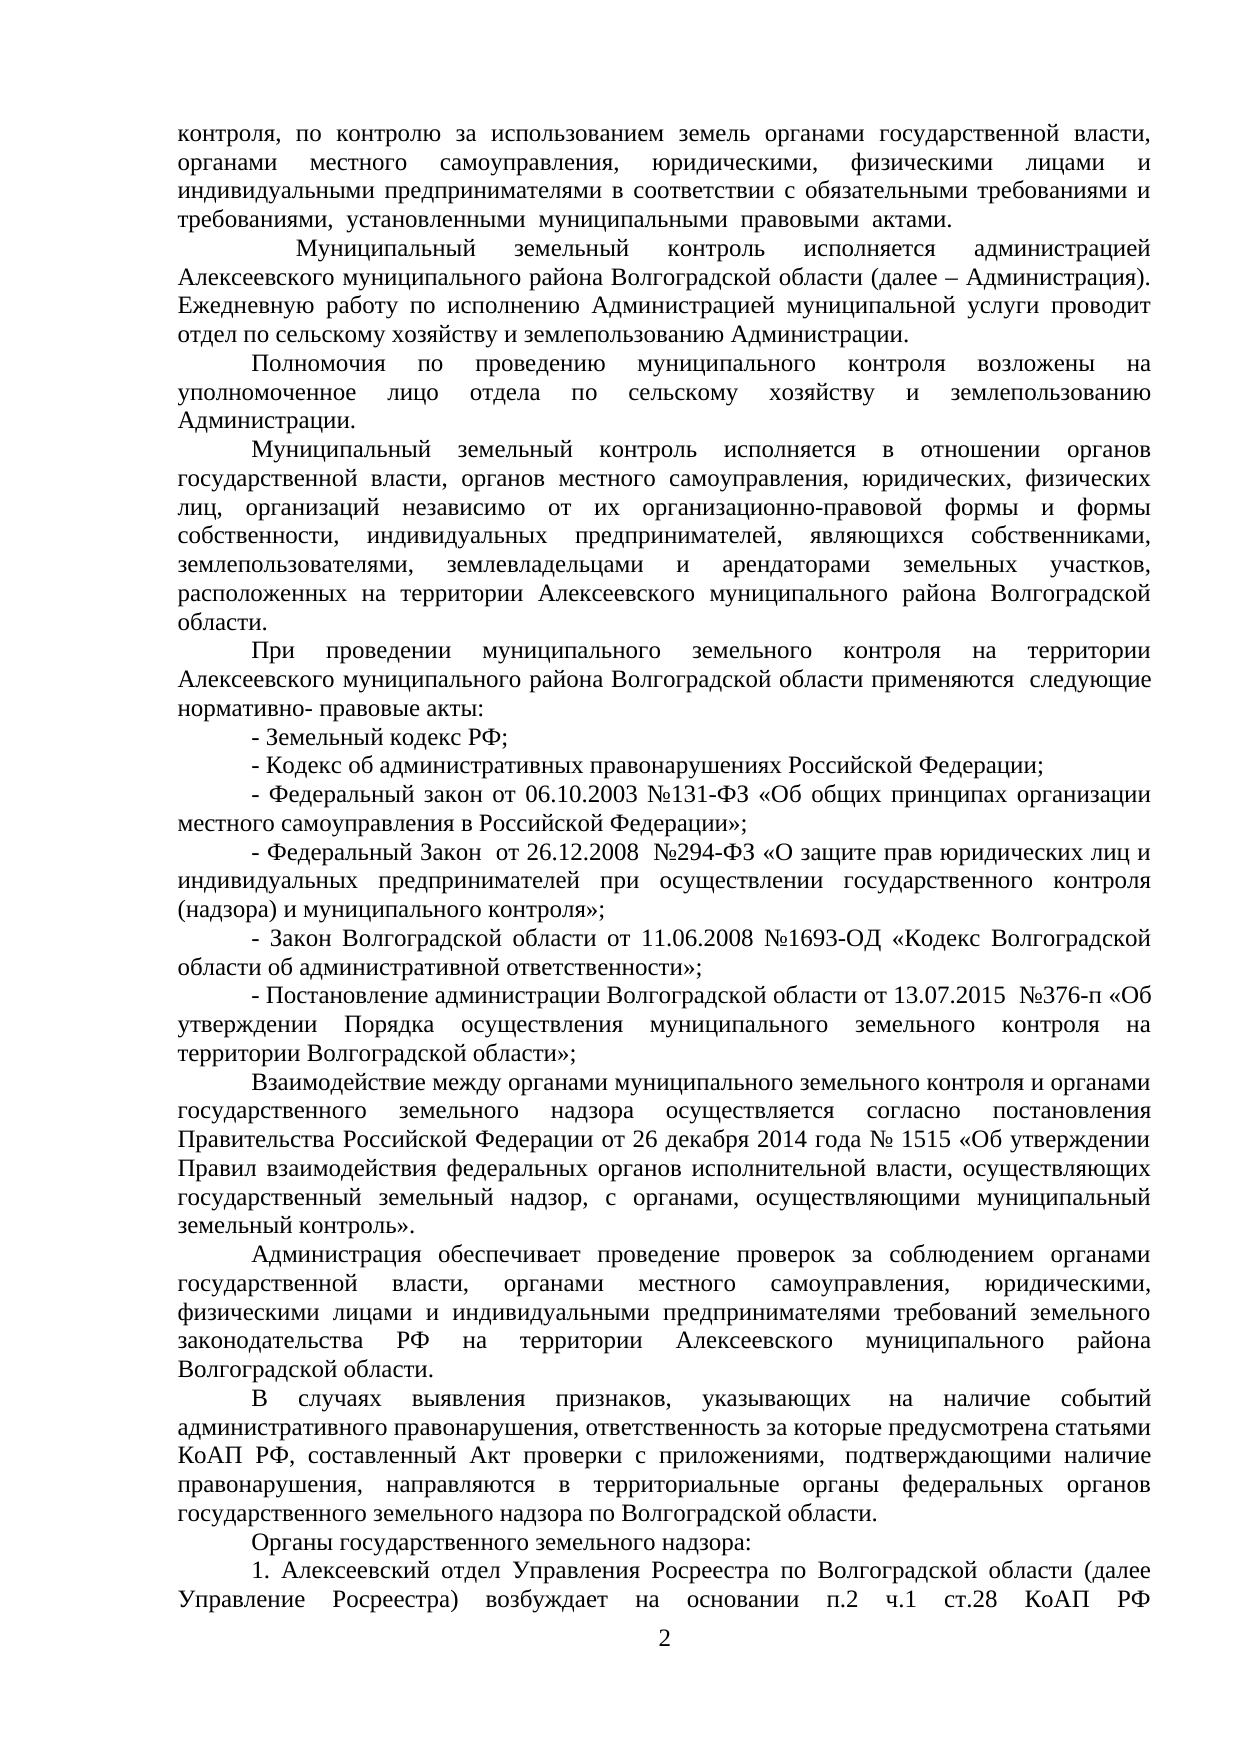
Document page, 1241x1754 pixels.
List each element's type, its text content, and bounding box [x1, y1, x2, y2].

text В случаях выявления признаков, указывающих на наличие событий административного правонарушения, ответственность за которые предусмотрена статьями КоАП РФ, составленный Акт проверки с приложениями, подтверждающими наличие правонарушения, направляются в территориальные органы федеральных органов государственного земельного надзора по Волгоградской области. [177, 1383, 1152, 1527]
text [177, 1556, 1152, 1613]
text - Земельный кодекс РФ; [177, 722, 1152, 751]
text - Федеральный закон от 06.10.2003 №131-ФЗ «Об общих принципах организации местного самоуправления в Российской Федерации»; [177, 779, 1152, 837]
text - Федеральный Закон от 26.12.2008 №294-ФЗ «О защите прав юридических лиц и индивидуальных предпринимателей при осуществлении государственного контроля (надзора) и муниципального контроля»; [177, 837, 1152, 923]
text - Постановление администрации Волгоградской области от 13.07.2015 №376-п «Об утверждении Порядка осуществления муниципального земельного контроля на территории Волгоградской области»; [177, 981, 1152, 1067]
text Муниципальный земельный контроль исполняется администрацией Алексеевского муниципального района Волгоградской области (далее – Администрация). Ежедневную работу по исполнению Администрацией муниципальной услуги проводит отдел по сельскому хозяйству и землепользованию Администрации. [177, 233, 1152, 348]
text При проведении муниципального земельного контроля на территории Алексеевского муниципального района Волгоградской области применяются следующие нормативно- правовые акты: [177, 636, 1152, 722]
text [177, 118, 1152, 233]
text Взаимодействие между органами муниципального земельного контроля и органами государственного земельного надзора осуществляется согласно постановления Правительства Российской Федерации от 26 декабря 2014 года № 1515 «Об утверждении Правил взаимодействия федеральных органов исполнительной власти, осуществляющих государственный земельный надзор, с органами, осуществляющими муниципальный земельный контроль». [177, 1067, 1152, 1239]
text Администрация обеспечивает проведение проверок за соблюдением органами государственной власти, органами местного самоуправления, юридическими, физическими лицами и индивидуальными предпринимателями требований земельного законодательства РФ на территории Алексеевского муниципального района Волгоградской области. [177, 1239, 1152, 1383]
text Полномочия по проведению муниципального контроля возложены на уполномоченное лицо отдела по сельскому хозяйству и землепользованию Администрации. [177, 348, 1152, 434]
text - Кодекс об административных правонарушениях Российской Федерации; [177, 751, 1152, 779]
text - Закон Волгоградской области от 11.06.2008 №1693-ОД «Кодекс Волгоградской области об административной ответственности»; [177, 923, 1152, 981]
text Муниципальный земельный контроль исполняется в отношении органов государственной власти, органов местного самоуправления, юридических, физических лиц, организаций независимо от их организационно-правовой формы и формы собственности, индивидуальных предпринимателей, являющихся собственниками, землепользователями, землевладельцами и арендаторами земельных участков, расположенных на территории Алексеевского муниципального района Волгоградской области. [177, 434, 1152, 636]
text Органы государственного земельного надзора: [177, 1527, 1152, 1556]
